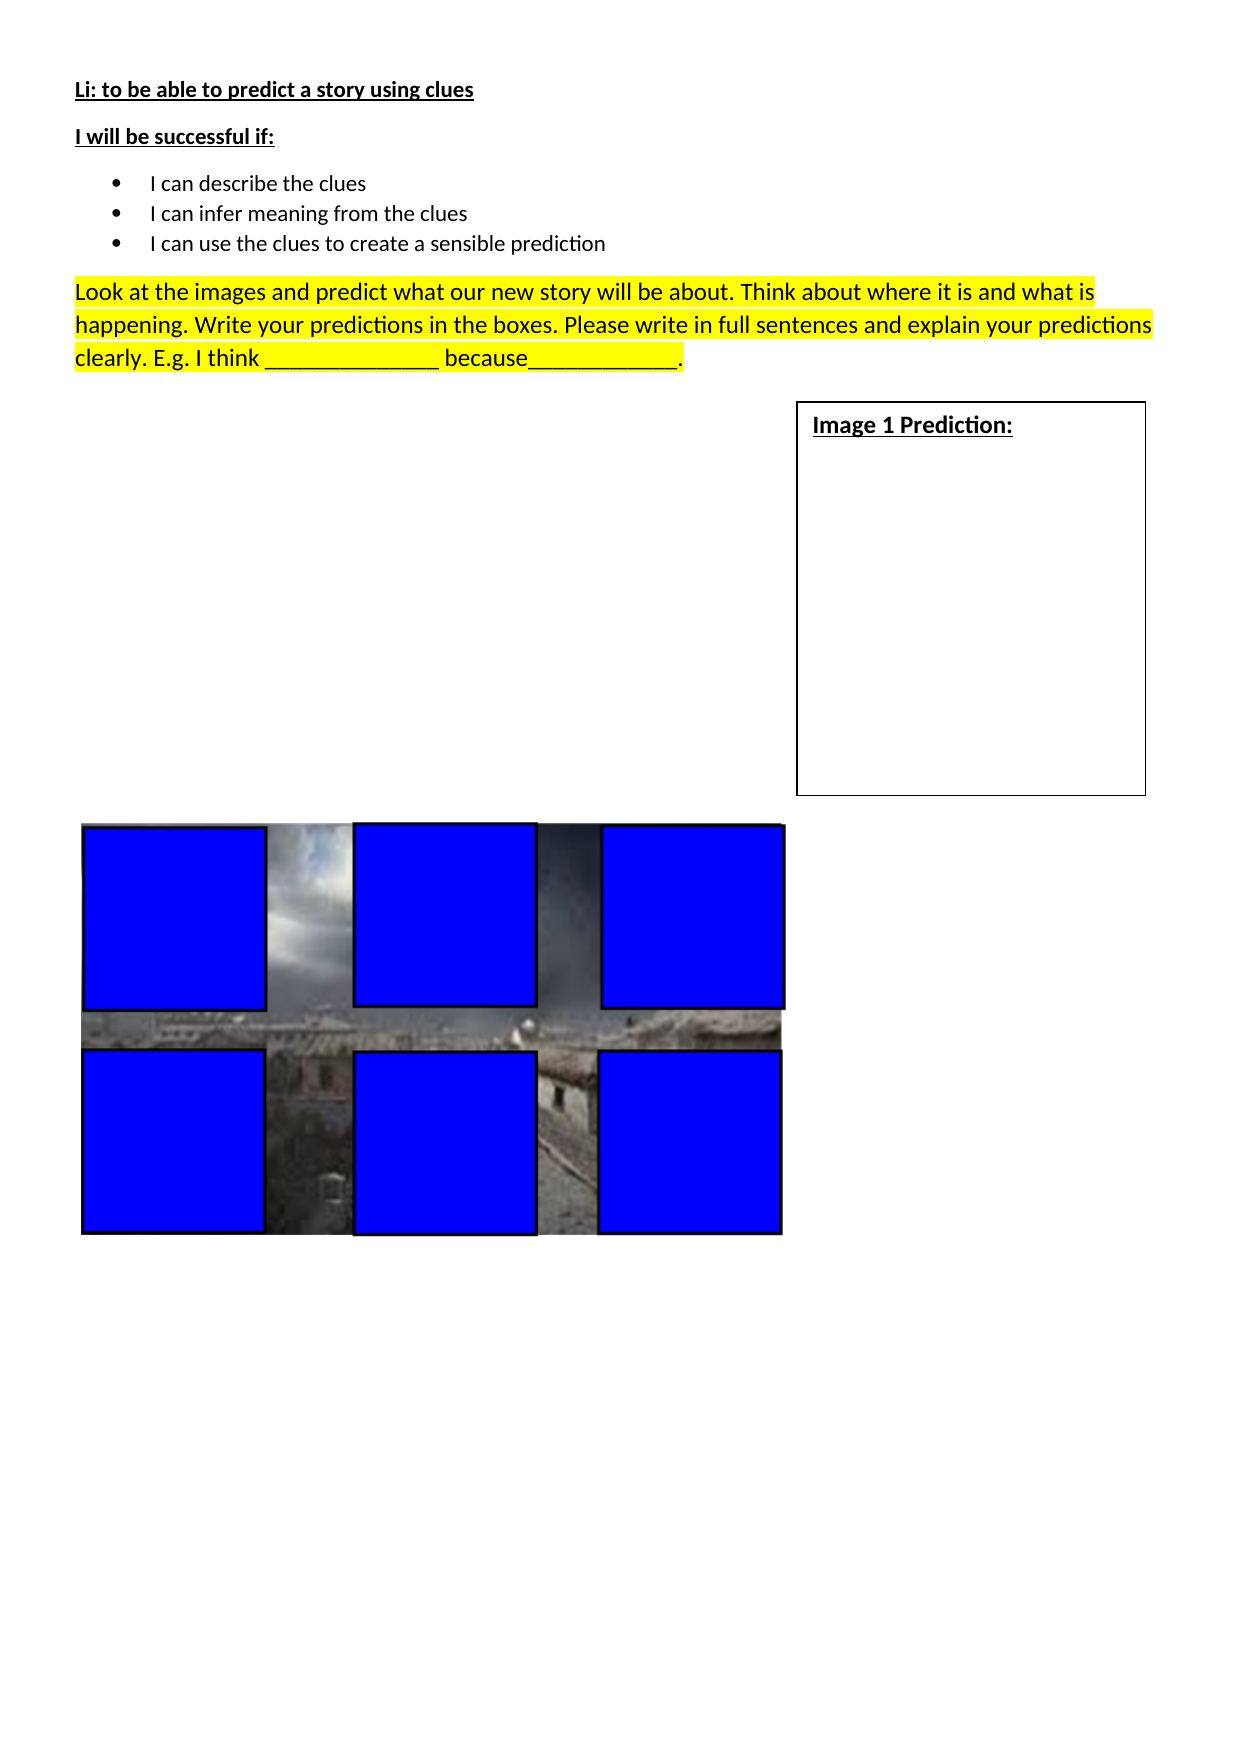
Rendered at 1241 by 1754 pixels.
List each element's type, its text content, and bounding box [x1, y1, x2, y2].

list I can use the clues to create a sensible prediction [112, 229, 1165, 257]
list I can describe the clues [112, 169, 1165, 197]
list I can infer meaning from the clues [112, 199, 1165, 227]
picture [75, 817, 794, 1241]
text Look at the images and predict what our new story will be about. Think about where it is and what is happening. Write your predictions in the boxes. Please write in full sentences and explain your predictions clearly. E.g. I think ______________ because____________. [75, 276, 1165, 372]
text I will be successful if: [75, 122, 1165, 150]
text Li: to be able to predict a story using clues [75, 75, 1165, 103]
